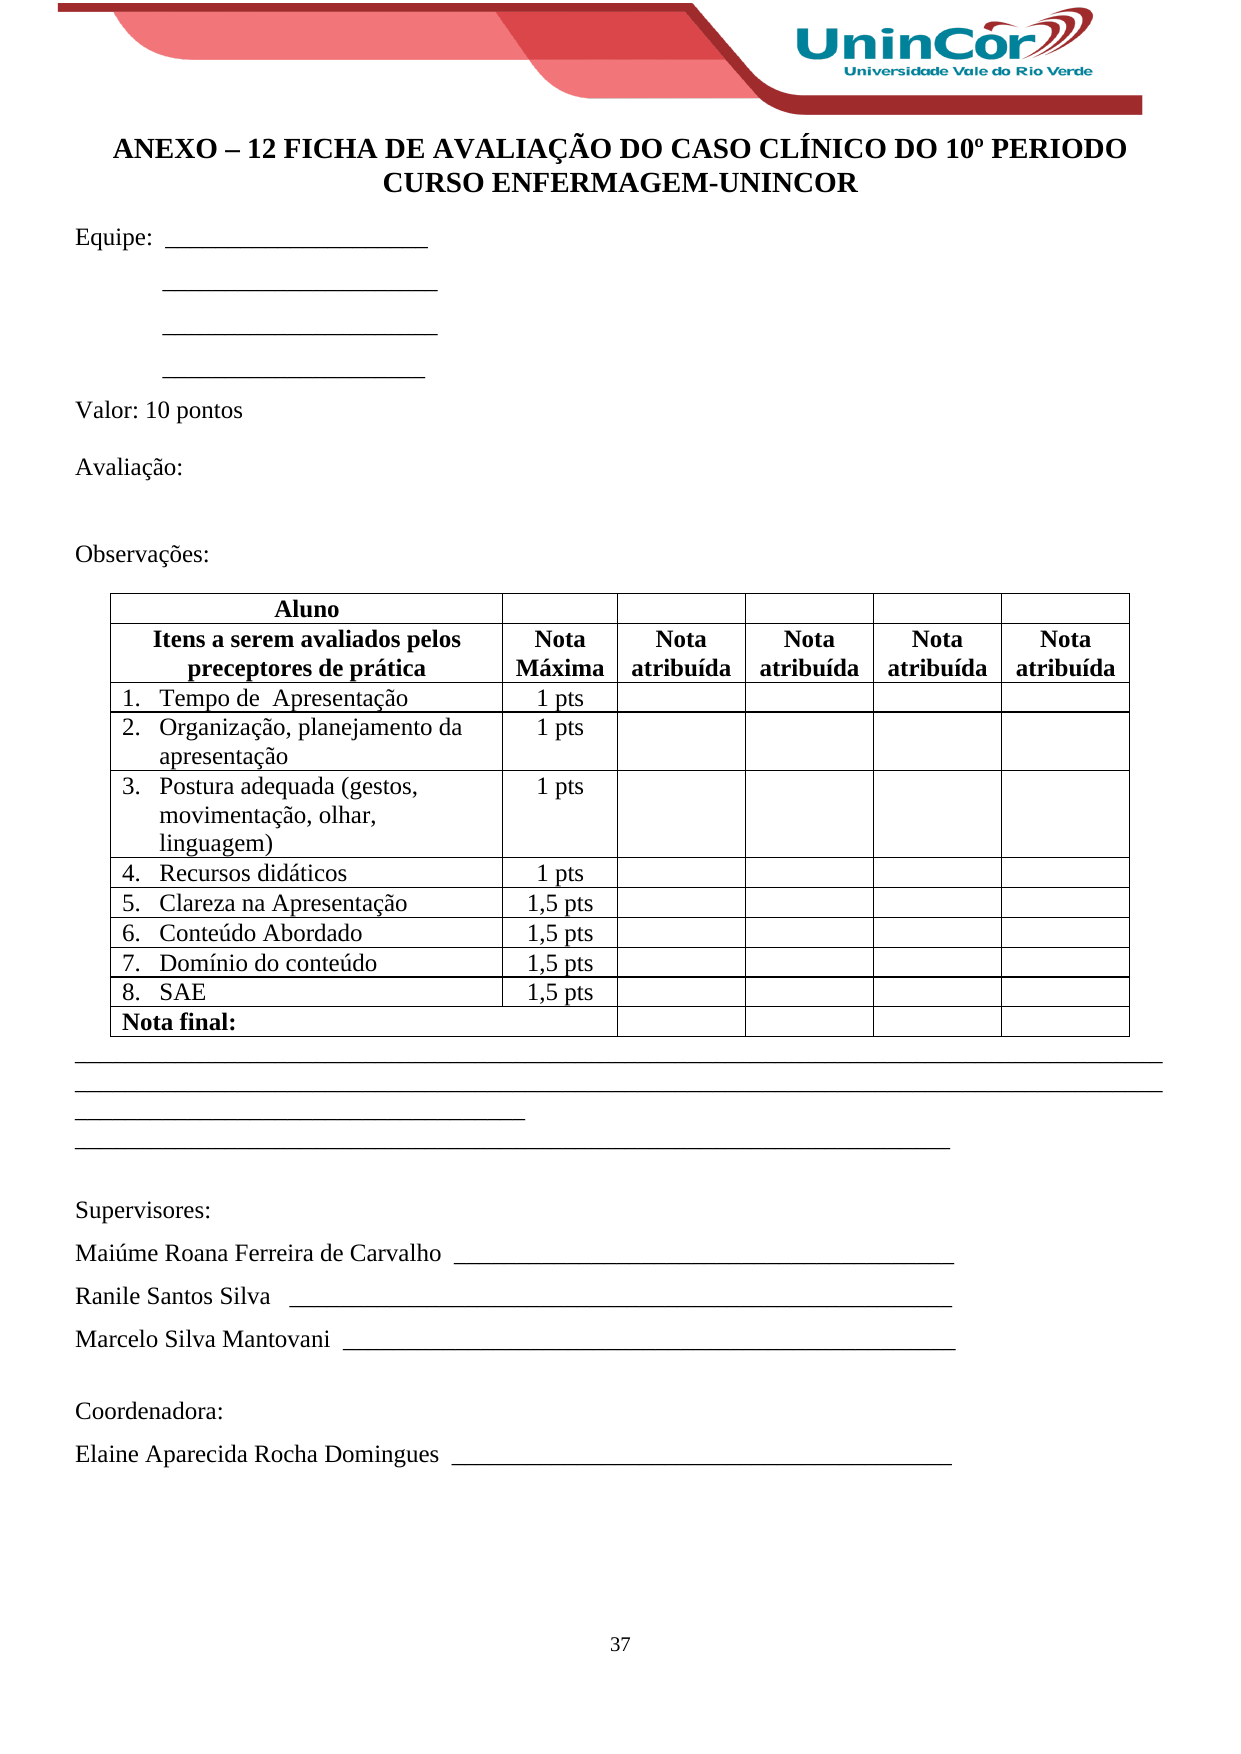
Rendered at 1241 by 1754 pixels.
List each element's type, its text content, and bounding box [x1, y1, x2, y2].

table_header [503, 594, 617, 623]
table_cell [874, 978, 1001, 1006]
table_cell SAE [111, 978, 502, 1006]
table_cell [618, 713, 745, 770]
table_cell 1 pts [503, 683, 617, 711]
table_cell [746, 888, 873, 917]
table_cell [746, 1007, 873, 1036]
text Equipe: _____________________ [75, 222, 1165, 251]
table_cell [874, 771, 1001, 857]
table_cell Nota Máxima [503, 624, 617, 682]
table_cell Conteúdo Abordado [111, 918, 502, 947]
text ______________________ [75, 309, 1165, 337]
table_cell Postura adequada (gestos, movimentação, olhar, linguagem) [111, 771, 502, 857]
table_header Aluno [111, 594, 502, 623]
text ANEXO – 12 FICHA DE AVALIAÇÃO DO CASO CLÍNICO DO 10º PERIODO [75, 131, 1165, 165]
table_cell [746, 683, 873, 711]
table_cell [874, 713, 1001, 770]
text Supervisores: [75, 1195, 1165, 1224]
table_cell [1002, 1007, 1129, 1036]
text Elaine Aparecida Rocha Domingues ________________________________________ [75, 1439, 1165, 1468]
table_cell [1002, 978, 1129, 1006]
table_cell 1 pts [503, 858, 617, 887]
table_cell [746, 978, 873, 1006]
text ______________________________________________________________________ [75, 1123, 1165, 1152]
table_cell [874, 918, 1001, 947]
text _____________________ [75, 352, 1165, 381]
table_cell Recursos didáticos [111, 858, 502, 887]
table_cell [746, 858, 873, 887]
table_cell [746, 948, 873, 976]
table_cell [746, 771, 873, 857]
table_cell Tempo de Apresentação [111, 683, 502, 711]
table_cell [874, 948, 1001, 976]
table_cell [746, 713, 873, 770]
table_cell [1002, 948, 1129, 976]
table_cell 1 pts [503, 771, 617, 857]
table_header [618, 594, 745, 623]
table_cell 1 pts [503, 713, 617, 770]
table_cell [618, 1007, 745, 1036]
table_cell Clareza na Apresentação [111, 888, 502, 917]
table_cell Nota atribuída [746, 624, 873, 682]
table_header [874, 594, 1001, 623]
table_cell [618, 978, 745, 1006]
table_cell Nota final: [111, 1007, 617, 1036]
table_cell [618, 771, 745, 857]
table_cell Nota atribuída [1002, 624, 1129, 682]
table_cell [618, 888, 745, 917]
table_cell [874, 858, 1001, 887]
text Avaliação: [75, 452, 1165, 481]
table_cell Nota atribuída [618, 624, 745, 682]
table_cell [874, 683, 1001, 711]
table_cell Domínio do conteúdo [111, 948, 502, 976]
table_cell [618, 918, 745, 947]
table_cell [1002, 918, 1129, 947]
table_cell 1,5 pts [503, 948, 617, 976]
text Marcelo Silva Mantovani _________________________________________________ [75, 1324, 1165, 1353]
table_cell [874, 1007, 1001, 1036]
table_header [746, 594, 873, 623]
table_cell [1002, 771, 1129, 857]
table_cell [1002, 858, 1129, 887]
table_cell [1002, 713, 1129, 770]
text Valor: 10 pontos [75, 395, 1165, 424]
table_cell [618, 948, 745, 976]
table_cell 1,5 pts [503, 978, 617, 1006]
table_header [1002, 594, 1129, 623]
text ______________________ [75, 266, 1165, 294]
table_cell [874, 888, 1001, 917]
text Maiúme Roana Ferreira de Carvalho ________________________________________ [75, 1238, 1165, 1267]
table_cell [618, 683, 745, 711]
picture [57, 3, 1143, 115]
text CURSO ENFERMAGEM-UNINCOR [75, 165, 1165, 198]
text Ranile Santos Silva _____________________________________________________ [75, 1281, 1165, 1310]
table_cell 1,5 pts [503, 918, 617, 947]
table_cell [1002, 888, 1129, 917]
text Coordenadora: [75, 1396, 1165, 1425]
text Observações: __________________________________________________________________________________________________________________________________________________________________________________________________________________ [75, 539, 1165, 1123]
table_cell 1,5 pts [503, 888, 617, 917]
table_cell [1002, 683, 1129, 711]
table_cell Nota atribuída [874, 624, 1001, 682]
table_cell [618, 858, 745, 887]
table_cell Itens a serem avaliados pelos preceptores de prática [111, 624, 502, 682]
table_cell [746, 918, 873, 947]
table_cell Organização, planejamento da apresentação [111, 713, 502, 770]
